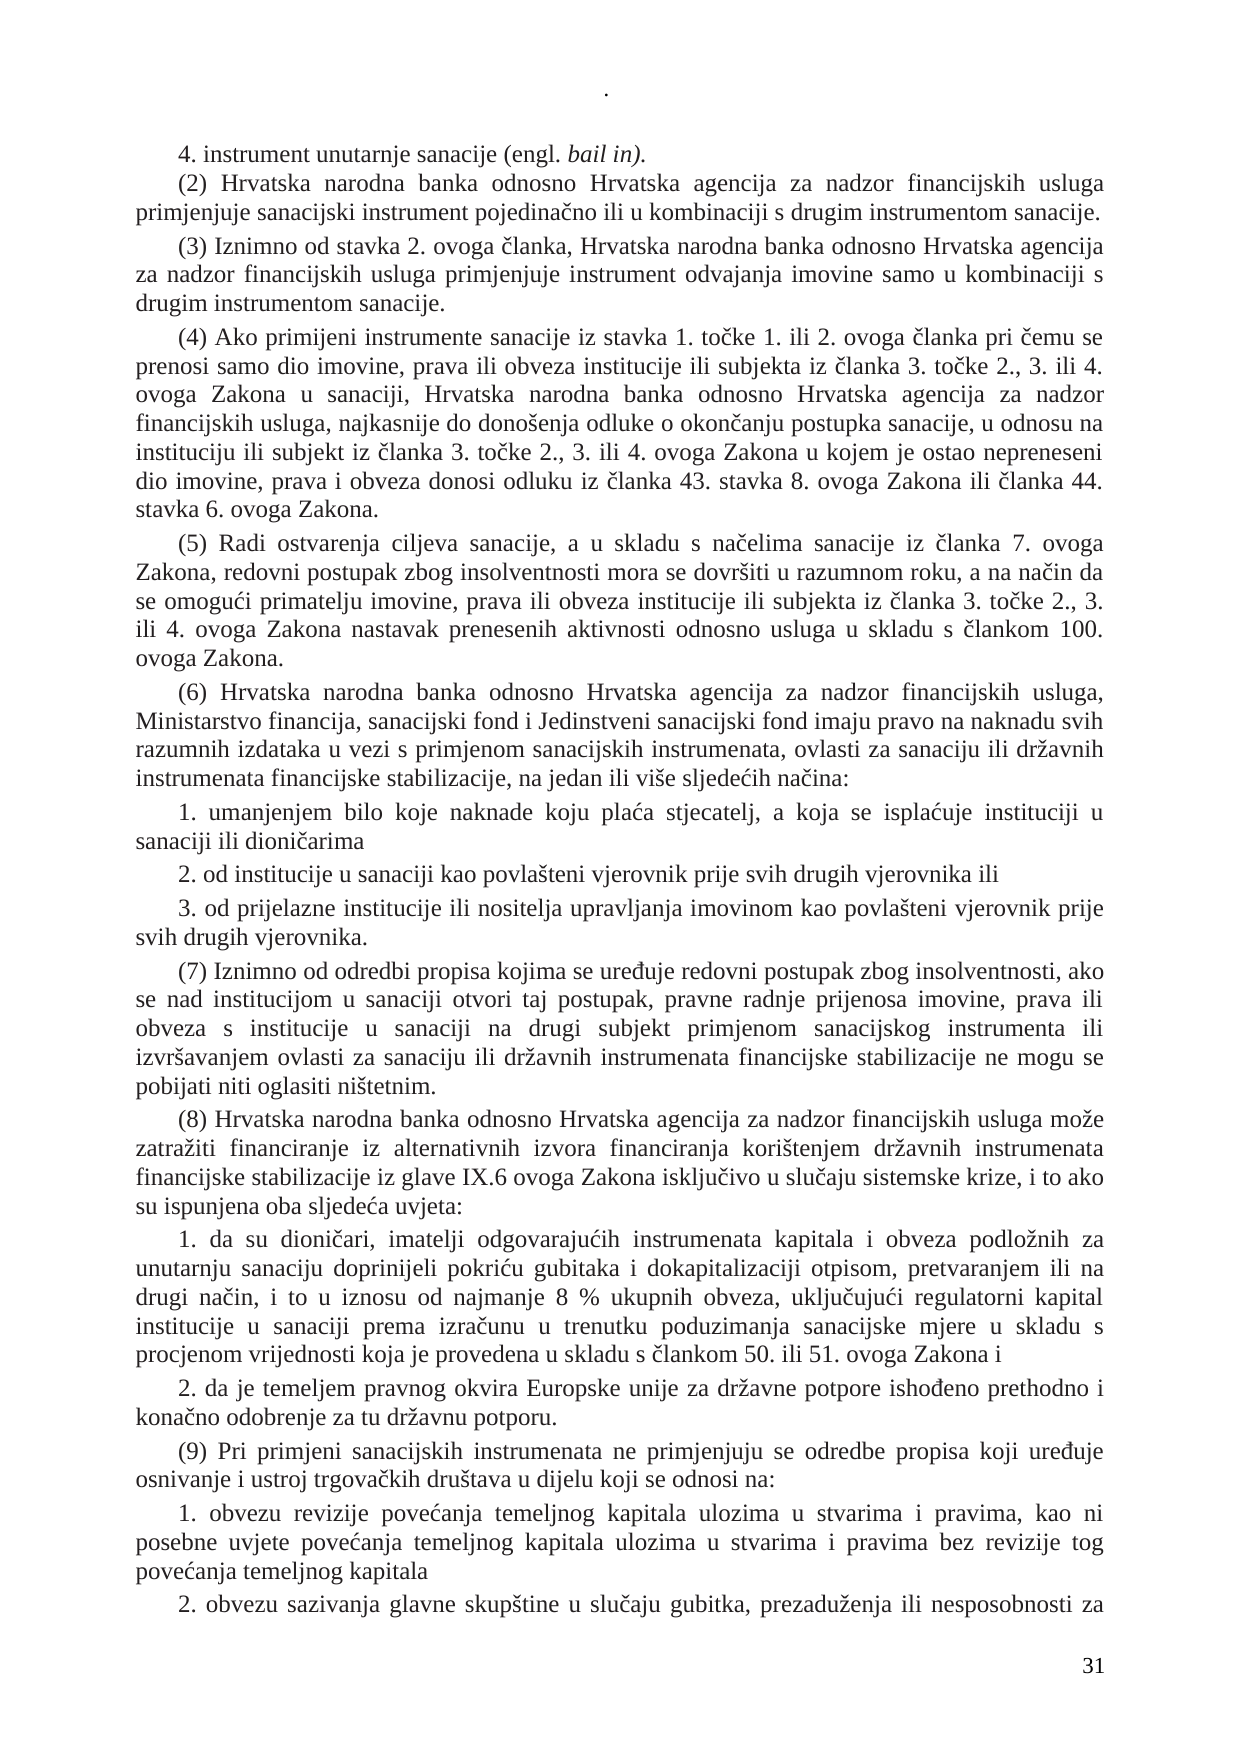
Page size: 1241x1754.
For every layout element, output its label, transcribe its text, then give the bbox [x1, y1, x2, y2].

text 2. da je temeljem pravnog okvira Europske unije za državne potpore ishođeno prethodno i konačno odobrenje za tu državnu potporu. [135, 1373, 1105, 1431]
text 3. od prijelazne institucije ili nositelja upravljanja imovinom kao povlašteni vjerovnik prije svih drugih vjerovnika. [135, 893, 1105, 951]
text (7) Iznimno od odredbi propisa kojima se uređuje redovni postupak zbog insolventnosti, ako se nad institucijom u sanaciji otvori taj postupak, pravne radnje prijenosa imovine, prava ili obveza s institucije u sanaciji na drugi subjekt primjenom sanacijskog instrumenta ili izvršavanjem ovlasti za sanaciju ili državnih instrumenata financijske stabilizacije ne mogu se pobijati niti oglasiti ništetnim. [135, 956, 1105, 1099]
text (3) Iznimno od stavka 2. ovoga članka, Hrvatska narodna banka odnosno Hrvatska agencija za nadzor financijskih usluga primjenjuje instrument odvajanja imovine samo u kombinaciji s drugim instrumentom sanacije. [135, 231, 1105, 317]
text (8) Hrvatska narodna banka odnosno Hrvatska agencija za nadzor financijskih usluga može zatražiti financiranje iz alternativnih izvora financiranja korištenjem državnih instrumenata financijske stabilizacije iz glave IX.6 ovoga Zakona isključivo u slučaju sistemske krize, i to ako su ispunjena oba sljedeća uvjeta: [135, 1104, 1105, 1219]
text (6) Hrvatska narodna banka odnosno Hrvatska agencija za nadzor financijskih usluga, Ministarstvo financija, sanacijski fond i Jedinstveni sanacijski fond imaju pravo na naknadu svih razumnih izdataka u vezi s primjenom sanacijskih instrumenata, ovlasti za sanaciju ili državnih instrumenata financijske stabilizacije, na jedan ili više sljedećih načina: [135, 677, 1105, 792]
text (4) Ako primijeni instrumente sanacije iz stavka 1. točke 1. ili 2. ovoga članka pri čemu se prenosi samo dio imovine, prava ili obveza institucije ili subjekta iz članka 3. točke 2., 3. ili 4. ovoga Zakona u sanaciji, Hrvatska narodna banka odnosno Hrvatska agencija za nadzor financijskih usluga, najkasnije do donošenja odluke o okončanju postupka sanacije, u odnosu na instituciju ili subjekt iz članka 3. točke 2., 3. ili 4. ovoga Zakona u kojem je ostao nepreneseni dio imovine, prava i obveza donosi odluku iz članka 43. stavka 8. ovoga Zakona ili članka 44. stavka 6. ovoga Zakona. [135, 322, 1105, 523]
text 1. da su dioničari, imatelji odgovarajućih instrumenata kapitala i obveza podložnih za unutarnju sanaciju doprinijeli pokriću gubitaka i dokapitalizaciji otpisom, pretvaranjem ili na drugi način, i to u iznosu od najmanje 8 % ukupnih obveza, uključujući regulatorni kapital institucije u sanaciji prema izračunu u trenutku poduzimanja sanacijske mjere u skladu s procjenom vrijednosti koja je provedena u skladu s člankom 50. ili 51. ovoga Zakona i [135, 1224, 1105, 1368]
text (5) Radi ostvarenja ciljeva sanacije, a u skladu s načelima sanacije iz članka 7. ovoga Zakona, redovni postupak zbog insolventnosti mora se dovršiti u razumnom roku, a na način da se omogući primatelju imovine, prava ili obveza institucije ili subjekta iz članka 3. točke 2., 3. ili 4. ovoga Zakona nastavak prenesenih aktivnosti odnosno usluga u skladu s člankom 100. ovoga Zakona. [135, 528, 1105, 672]
text (2) Hrvatska narodna banka odnosno Hrvatska agencija za nadzor financijskih usluga primjenjuje sanacijski instrument pojedinačno ili u kombinaciji s drugim instrumentom sanacije. [135, 168, 1105, 226]
text 2. od institucije u sanaciji kao povlašteni vjerovnik prije svih drugih vjerovnika ili [135, 859, 1105, 888]
text 1. umanjenjem bilo koje naknade koju plaća stjecatelj, a koja se isplaćuje instituciji u sanaciji ili dioničarima [135, 797, 1105, 854]
text 1. obvezu revizije povećanja temeljnog kapitala ulozima u stvarima i pravima, kao ni posebne uvjete povećanja temeljnog kapitala ulozima u stvarima i pravima bez revizije tog povećanja temeljnog kapitala [135, 1498, 1105, 1584]
text (9) Pri primjeni sanacijskih instrumenata ne primjenjuju se odredbe propisa koji uređuje osnivanje i ustroj trgovačkih društava u dijelu koji se odnosi na: [135, 1436, 1105, 1493]
text 4. instrument unutarnje sanacije (engl. bail in). [135, 139, 1105, 168]
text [135, 1589, 1105, 1618]
